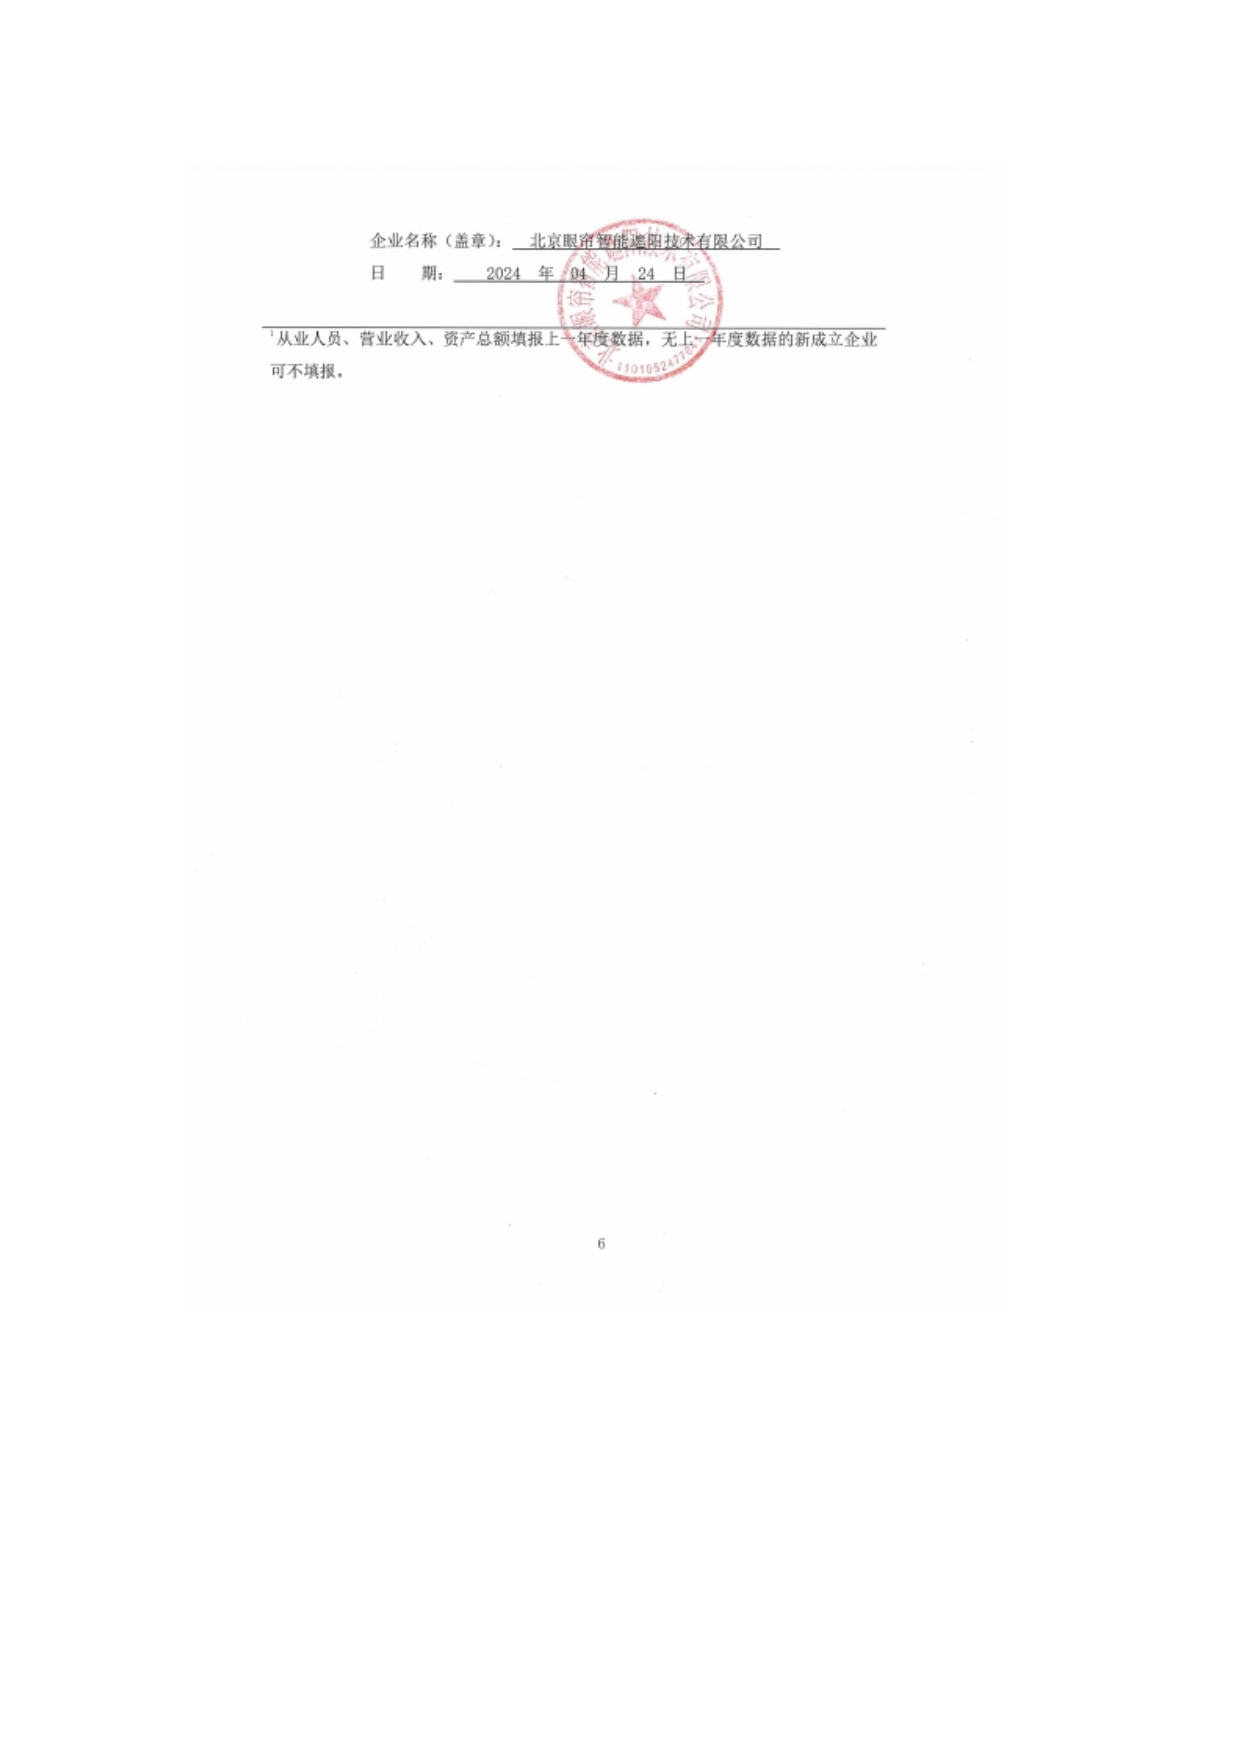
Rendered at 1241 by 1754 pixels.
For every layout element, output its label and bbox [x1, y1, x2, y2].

picture [187, 162, 1004, 1312]
